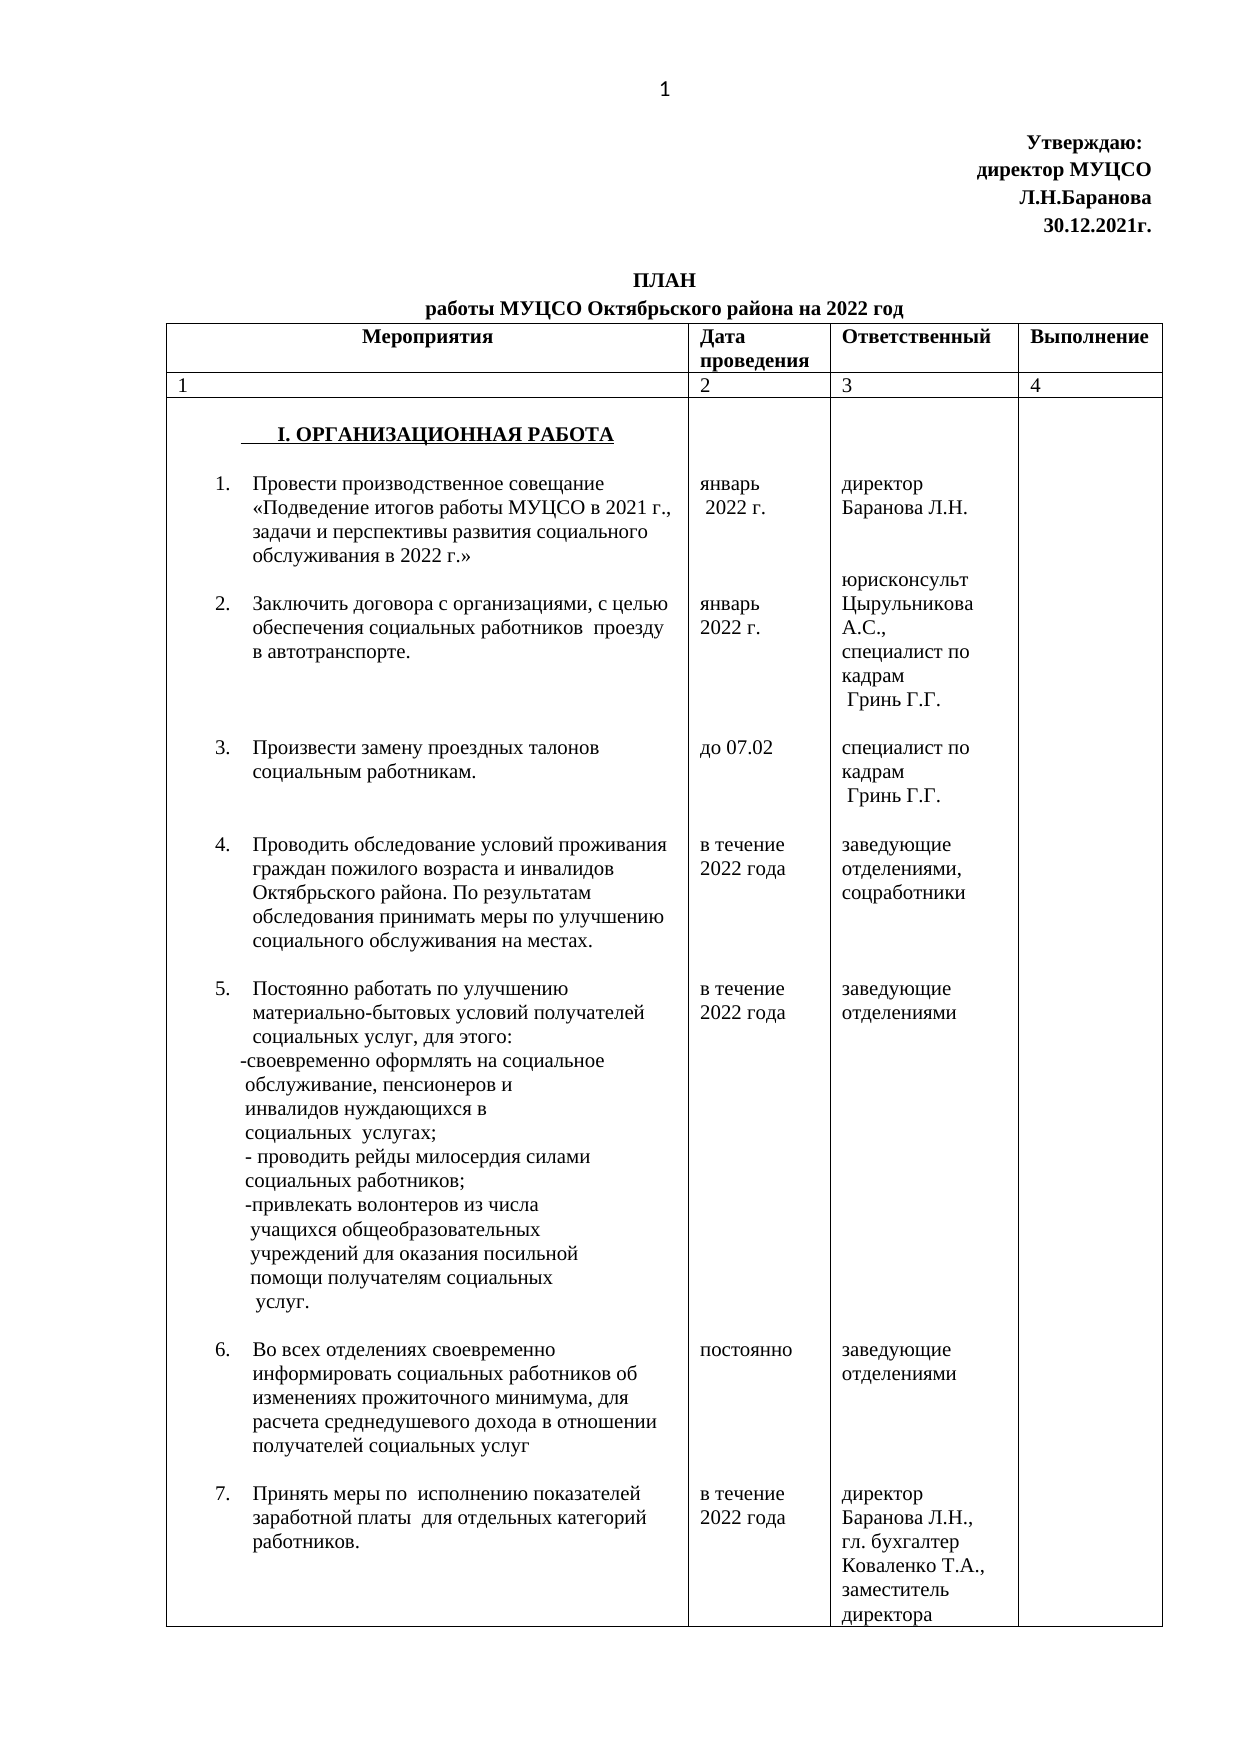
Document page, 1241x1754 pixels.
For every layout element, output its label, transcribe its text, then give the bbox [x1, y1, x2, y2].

table_cell 3 [831, 373, 1018, 397]
text ПЛАН [177, 268, 1152, 292]
text директор МУЦСО [177, 157, 1152, 181]
text Л.Н.Баранова [177, 185, 1152, 209]
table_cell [689, 398, 830, 1626]
table_header Выполнение [1019, 324, 1162, 372]
text работы МУЦСО Октябрьского района на 2022 год [177, 295, 1152, 319]
table_header Ответственный [831, 324, 1018, 372]
table_cell 1 [167, 373, 688, 397]
table_cell 4 [1019, 373, 1162, 397]
table_cell [1019, 398, 1162, 1626]
text 30.12.2021г. [251, 213, 1152, 237]
text Утверждаю: [177, 130, 1152, 154]
table_header Мероприятия [167, 324, 688, 372]
table_header Дата проведения [689, 324, 830, 372]
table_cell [831, 398, 1018, 1626]
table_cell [167, 398, 688, 1626]
table_cell 2 [689, 373, 830, 397]
